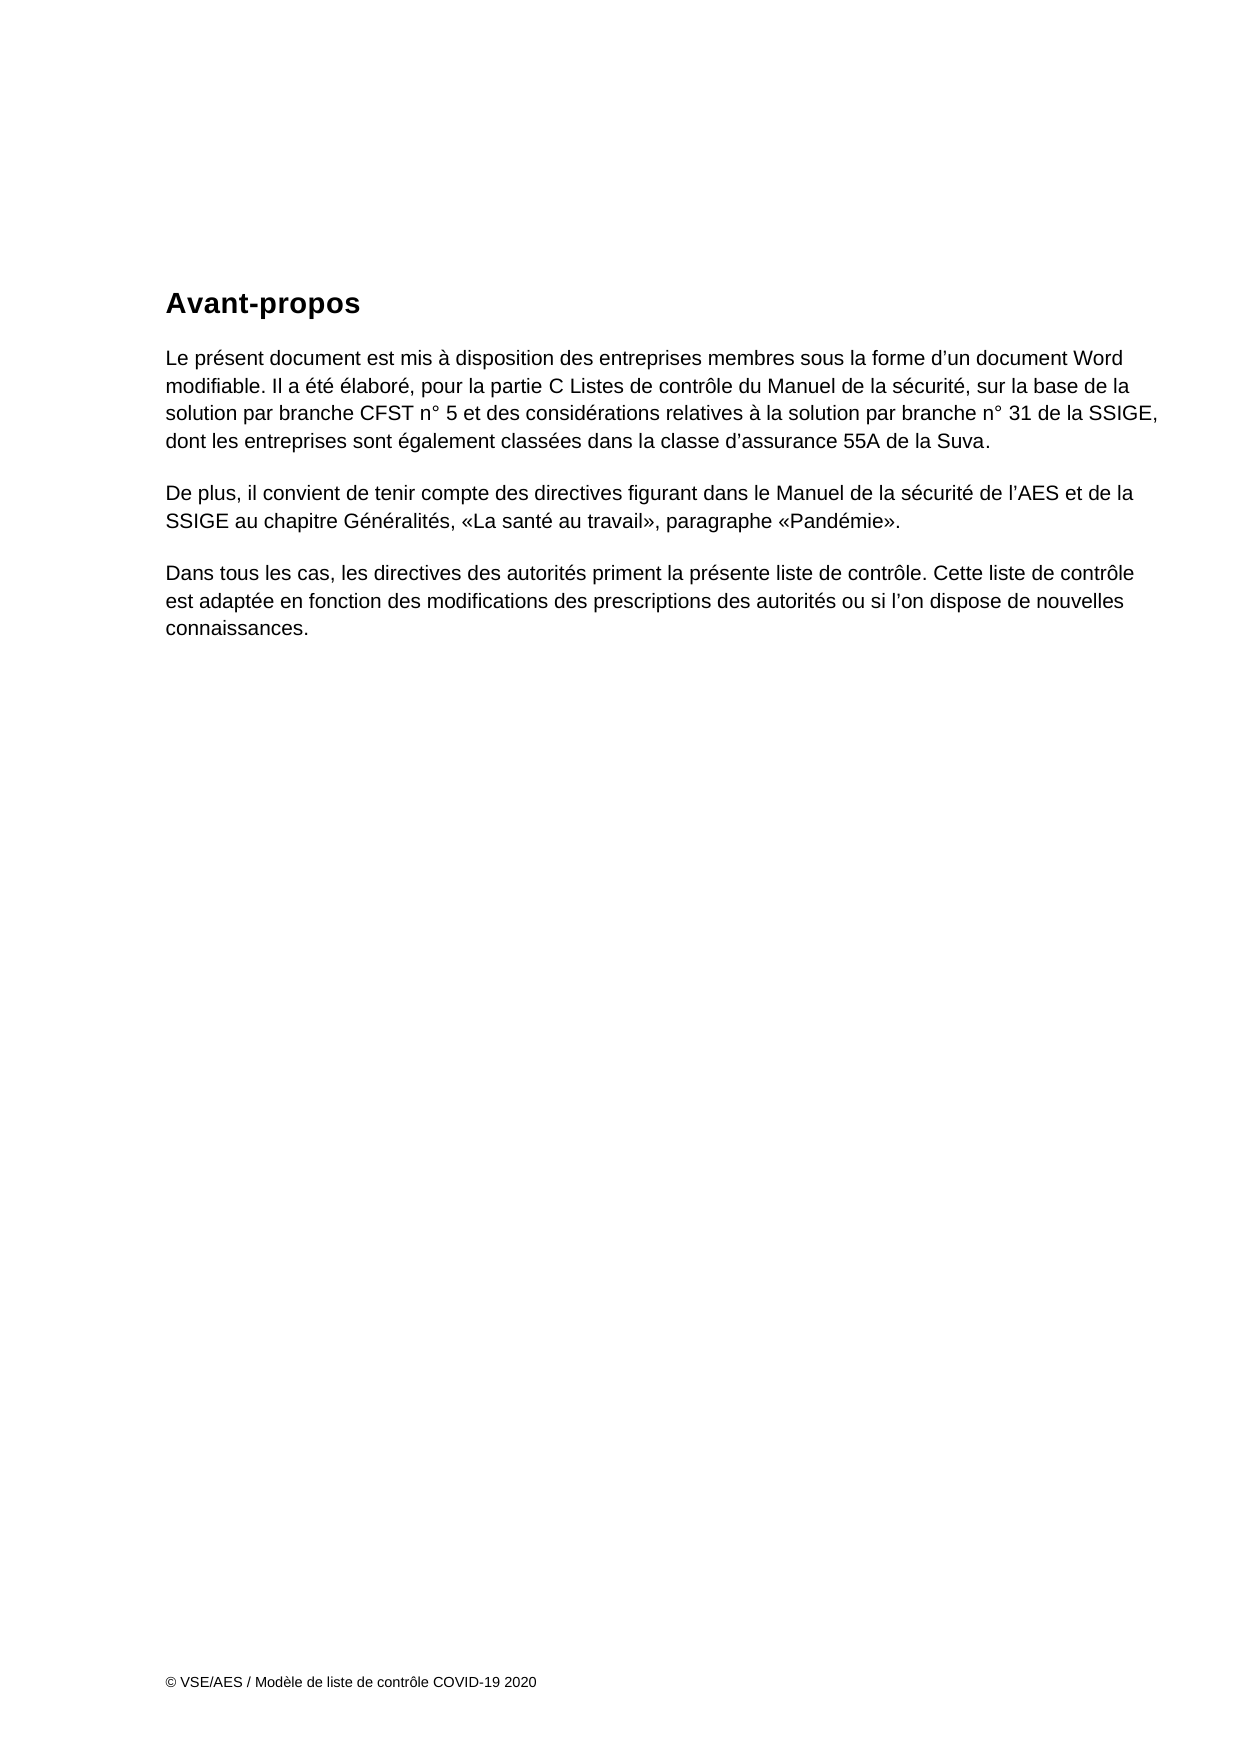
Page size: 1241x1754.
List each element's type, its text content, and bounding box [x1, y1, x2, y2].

text Dans tous les cas, les directives des autorités priment la présente liste de contrôle. Cette liste de contrôle est adaptée en fonction des modifications des prescriptions des autorités ou si l’on dispose de nouvelles connaissances. [165, 561, 1162, 640]
list Avant-propos [165, 287, 1162, 320]
text Le présent document est mis à disposition des entreprises membres sous la forme d’un document Word modifiable. Il a été élaboré, pour la partie C Listes de contrôle du Manuel de la sécurité, sur la base de la solution par branche CFST n° 5 et des considérations relatives à la solution par branche n° 31 de la SSIGE, dont les entreprises sont également classées dans la classe d’assurance 55A de la Suva. [165, 346, 1162, 452]
text De plus, il convient de tenir compte des directives figurant dans le Manuel de la sécurité de l’AES et de la SSIGE au chapitre Généralités, «La santé au travail», paragraphe «Pandémie». [165, 481, 1162, 532]
